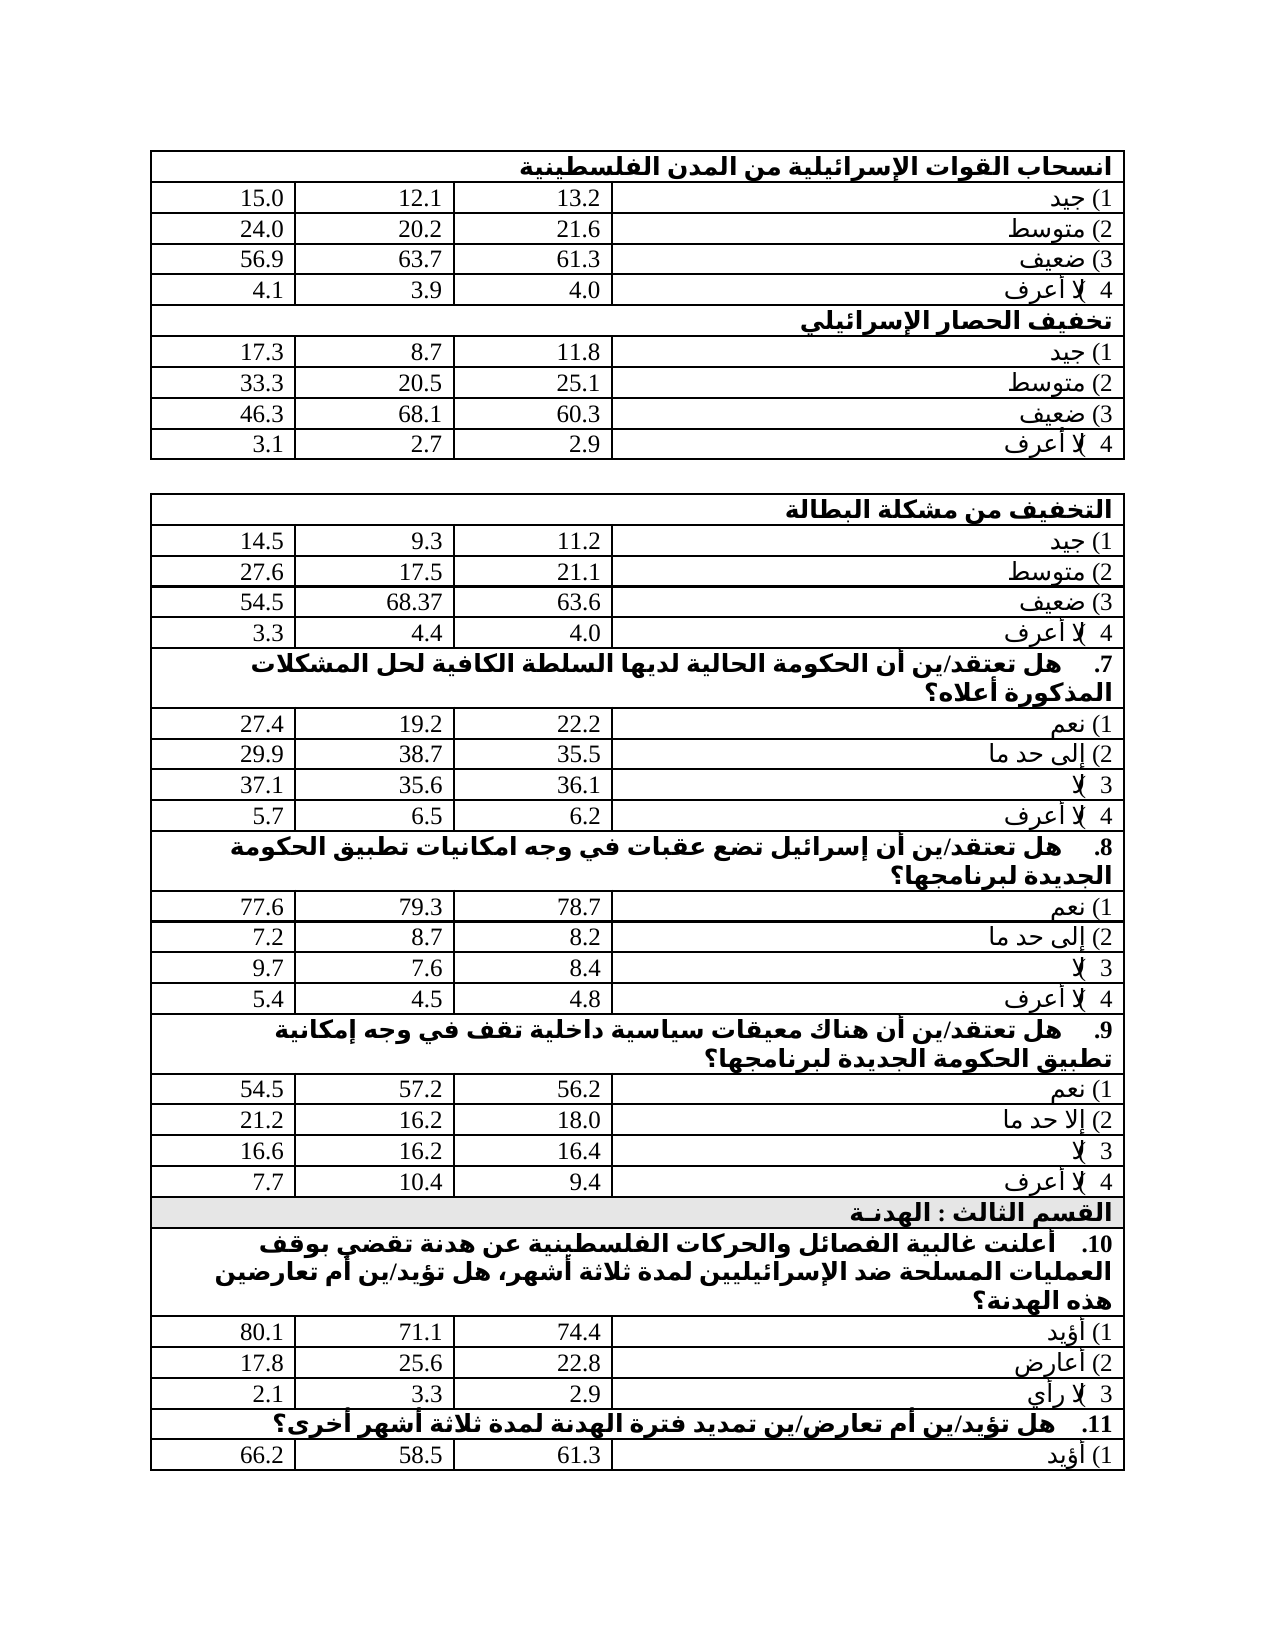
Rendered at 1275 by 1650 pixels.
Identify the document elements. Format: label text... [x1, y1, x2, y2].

table_cell 16.2 [296, 1136, 453, 1165]
table_cell 68.37 [296, 588, 453, 616]
table_cell 2) متوسط [613, 214, 1123, 242]
table_cell 27.6 [152, 557, 294, 585]
table_cell 25.1 [455, 368, 611, 397]
table_cell 3.9 [296, 275, 453, 304]
table_cell 2.1 [152, 1379, 294, 1407]
table_cell 7.2 [152, 923, 294, 951]
table_cell 38.7 [296, 740, 453, 768]
table_cell 21.6 [455, 214, 611, 242]
table_cell 2) متوسط [613, 368, 1123, 397]
table_cell 17.8 [152, 1348, 294, 1377]
table_cell 4) لا أعرف [613, 275, 1123, 304]
table_cell 9.3 [296, 526, 453, 554]
table_cell 2.9 [455, 430, 611, 458]
table_cell 1) نعم [613, 892, 1123, 920]
table_cell 61.3 [455, 245, 611, 273]
table_cell 54.5 [152, 588, 294, 616]
table_cell 2) أعارض [613, 1348, 1123, 1377]
table_cell 2.9 [455, 1379, 611, 1407]
table_cell 56.9 [152, 245, 294, 273]
table_cell 4) لا أعرف [613, 984, 1123, 1013]
table_cell 8.7 [296, 923, 453, 951]
table_cell 74.4 [455, 1317, 611, 1346]
table_cell 1) نعم [613, 709, 1123, 737]
table_cell 8.2 [455, 923, 611, 951]
table_cell 5.4 [152, 984, 294, 1013]
table_cell 25.6 [296, 1348, 453, 1377]
table_cell 11.8 [455, 337, 611, 366]
table_cell 37.1 [152, 770, 294, 799]
table_cell 7.7 [152, 1167, 294, 1196]
table_cell انسحاب القوات الإسرائيلية من المدن الفلسطينية [152, 152, 1123, 181]
table_cell 21.2 [152, 1105, 294, 1134]
table_cell 4) لا أعرف [613, 618, 1123, 647]
table_cell 2) إلا حد ما [613, 1105, 1123, 1134]
table_cell 6.5 [296, 801, 453, 830]
table_cell 13.2 [455, 183, 611, 212]
table_cell 16.2 [296, 1105, 453, 1134]
table_cell 4.5 [296, 984, 453, 1013]
table_cell 27.4 [152, 709, 294, 737]
table_cell 22.2 [455, 709, 611, 737]
table_cell 77.6 [152, 892, 294, 920]
table_cell 24.0 [152, 214, 294, 242]
table_cell 20.5 [296, 368, 453, 397]
table_cell 3) لا [613, 953, 1123, 982]
table_cell 33.3 [152, 368, 294, 397]
table_cell 68.1 [296, 399, 453, 427]
table_cell 80.1 [152, 1317, 294, 1346]
table_cell 60.3 [455, 399, 611, 427]
table_cell 4) لا أعرف [613, 430, 1123, 458]
table_cell 4.0 [455, 275, 611, 304]
table_cell 5.7 [152, 801, 294, 830]
table_cell 8. هل تعتقد/ين أن إسرائيل تضع عقبات في وجه امكانيات تطبيق الحكومة الجديدة لبرنامجها؟ [152, 832, 1123, 889]
table_cell 20.2 [296, 214, 453, 242]
table_cell 17.5 [296, 557, 453, 585]
table_cell 3) ضعيف [613, 399, 1123, 427]
table_cell 3) لا [613, 770, 1123, 799]
table_cell 9. هل تعتقد/ين أن هناك معيقات سياسية داخلية تقف في وجه إمكانية تطبيق الحكومة الجديدة لبرنامجها؟ [152, 1015, 1123, 1072]
table_cell 2) متوسط [613, 557, 1123, 585]
table_cell 10.4 [296, 1167, 453, 1196]
table_cell 61.3 [455, 1440, 611, 1469]
table_cell 79.3 [296, 892, 453, 920]
table_cell تخفيف الحصار الإسرائيلي [152, 306, 1123, 335]
table_cell 71.1 [296, 1317, 453, 1346]
table_cell 19.2 [296, 709, 453, 737]
table_cell 11. هل تؤيد/ين أم تعارض/ين تمديد فترة الهدنة لمدة ثلاثة أشهر أخرى؟ [152, 1410, 1123, 1438]
table_cell 3.3 [152, 618, 294, 647]
table_cell 14.5 [152, 526, 294, 554]
table_cell 35.6 [296, 770, 453, 799]
table_cell 11.2 [455, 526, 611, 554]
table_cell 56.2 [455, 1075, 611, 1103]
table_cell 1) أؤيد [613, 1317, 1123, 1346]
table_cell 1) نعم [613, 1075, 1123, 1103]
table_cell 2) إلى حد ما [613, 740, 1123, 768]
table_cell 4) لا أعرف [613, 801, 1123, 830]
table_cell 1) جيد [613, 337, 1123, 366]
table_cell 35.5 [455, 740, 611, 768]
table_cell 6.2 [455, 801, 611, 830]
table_cell 4.1 [152, 275, 294, 304]
table_cell 66.2 [152, 1440, 294, 1469]
table_cell 54.5 [152, 1075, 294, 1103]
table_cell 15.0 [152, 183, 294, 212]
table_cell 4) لا أعرف [613, 1167, 1123, 1196]
table_cell 9.4 [455, 1167, 611, 1196]
table_cell 57.2 [296, 1075, 453, 1103]
table_cell 1) جيد [613, 183, 1123, 212]
table_cell 8.4 [455, 953, 611, 982]
table_cell 1) أؤيد [613, 1440, 1123, 1469]
table_cell القسم الثالث : الهدنـة [152, 1198, 1123, 1227]
table_cell 58.5 [296, 1440, 453, 1469]
table_cell 12.1 [296, 183, 453, 212]
table_cell 63.6 [455, 588, 611, 616]
table_cell 63.7 [296, 245, 453, 273]
table_cell 10. أعلنت غالبية الفصائل والحركات الفلسطينية عن هدنة تقضي بوقف العمليات المسلحة ضد الإسرائيليين لمدة ثلاثة أشهر، هل تؤيد/ين أم تعارضين هذه الهدنة؟ [152, 1229, 1123, 1315]
table_cell 17.3 [152, 337, 294, 366]
table_cell 4.4 [296, 618, 453, 647]
table_cell 1) جيد [613, 526, 1123, 554]
table_cell 3.3 [296, 1379, 453, 1407]
table_cell 16.6 [152, 1136, 294, 1165]
table_cell 7. هل تعتقد/ين أن الحكومة الحالية لديها السلطة الكافية لحل المشكلات المذكورة أعلاه؟ [152, 649, 1123, 707]
table_cell 3.1 [152, 430, 294, 458]
table_cell 3) لا [613, 1136, 1123, 1165]
table_cell 4.8 [455, 984, 611, 1013]
table_cell 8.7 [296, 337, 453, 366]
table_cell 21.1 [455, 557, 611, 585]
table_cell 16.4 [455, 1136, 611, 1165]
table_cell 46.3 [152, 399, 294, 427]
table_cell 2) إلى حد ما [613, 923, 1123, 951]
table_cell 3) لا رأي [613, 1379, 1123, 1407]
table_cell 22.8 [455, 1348, 611, 1377]
table_cell 78.7 [455, 892, 611, 920]
table_cell 4.0 [455, 618, 611, 647]
table_cell 18.0 [455, 1105, 611, 1134]
table_cell 9.7 [152, 953, 294, 982]
table_cell 29.9 [152, 740, 294, 768]
table_cell 3) ضعيف [613, 588, 1123, 616]
table_cell 36.1 [455, 770, 611, 799]
table_cell 7.6 [296, 953, 453, 982]
table_header التخفيف من مشكلة البطالة [152, 495, 1123, 524]
table_cell 3) ضعيف [613, 245, 1123, 273]
table_cell 2.7 [296, 430, 453, 458]
